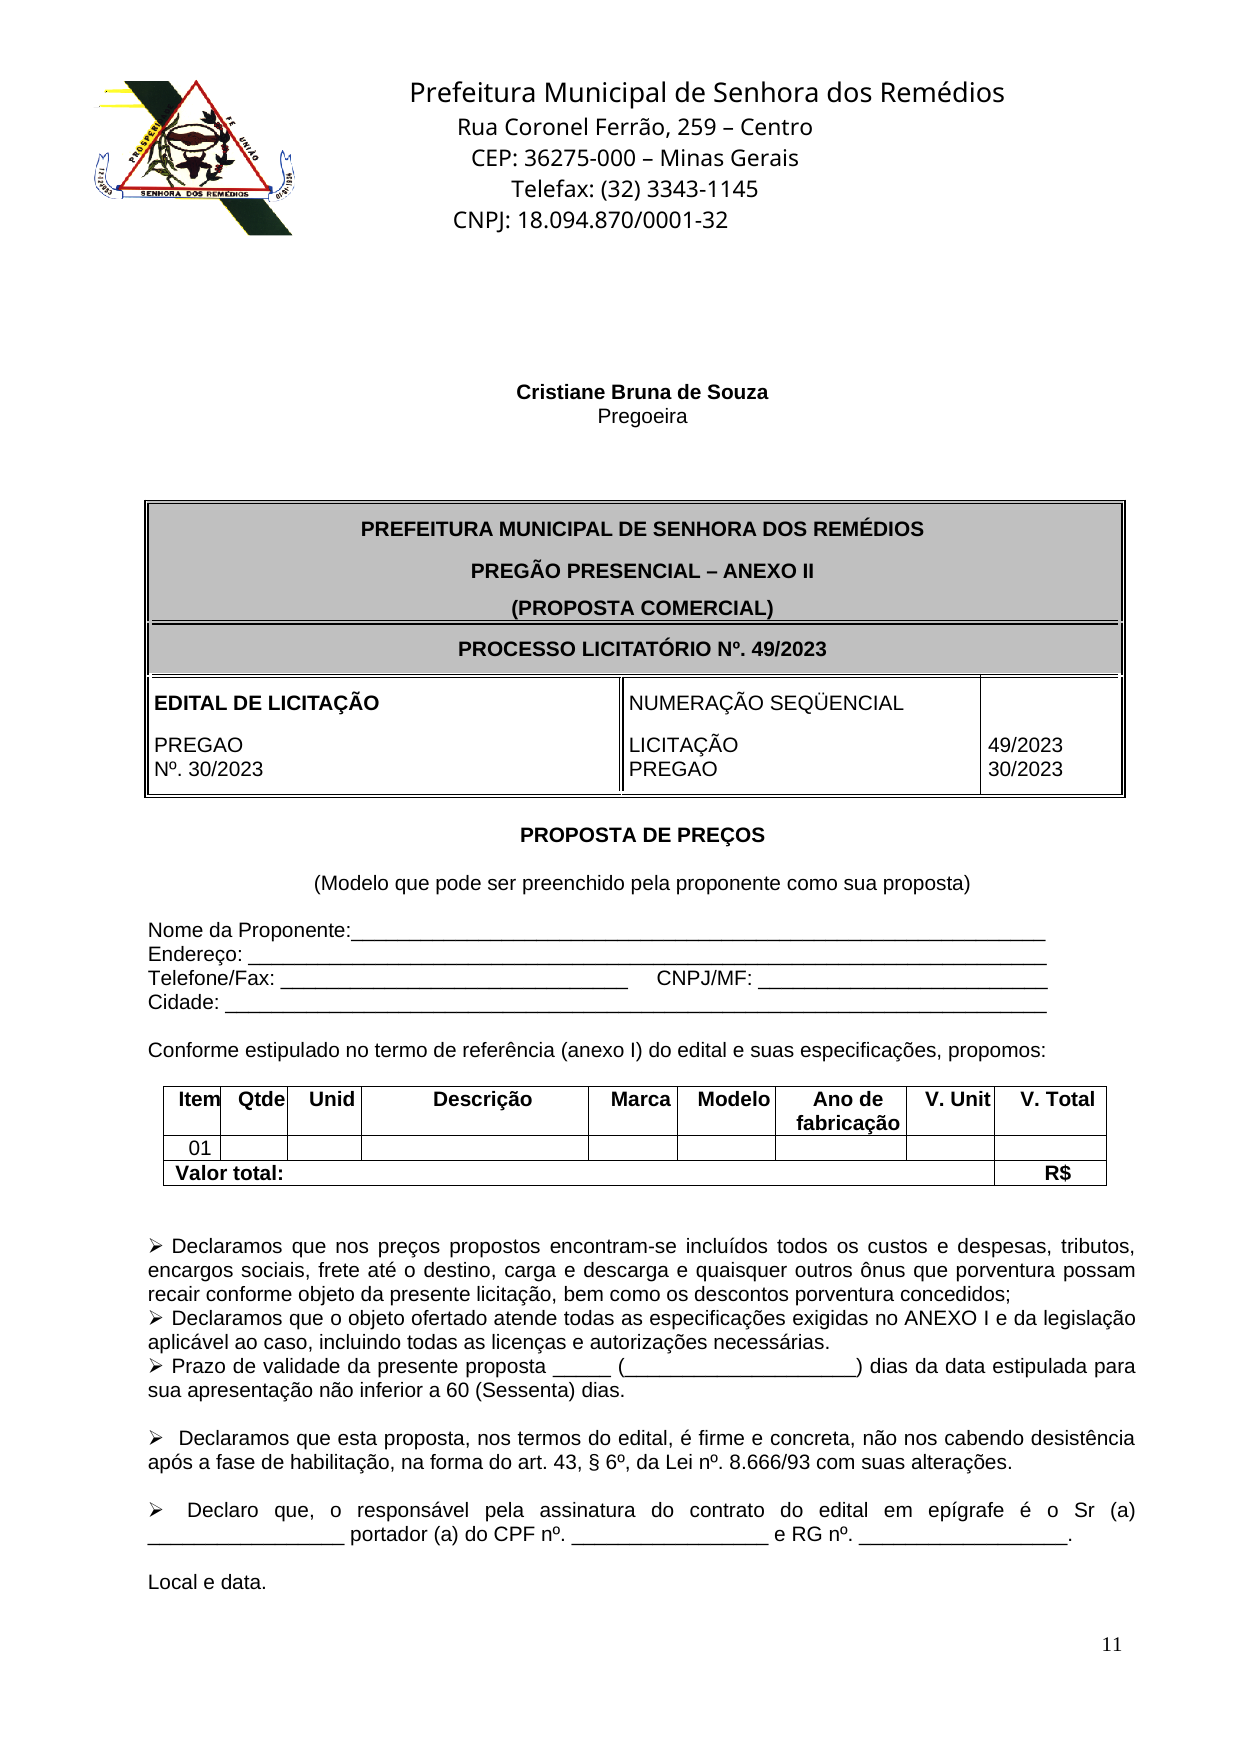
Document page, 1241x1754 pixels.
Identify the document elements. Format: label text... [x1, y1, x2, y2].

text Pregoeira [148, 404, 1137, 428]
table_cell [678, 1136, 775, 1160]
table_cell 49/2023 [981, 721, 1121, 757]
list Declaramos que o objeto ofertado atende todas as especificações exigidas no ANEXO I e da legislação aplicável ao caso, incluindo todas as licenças e autorizações necessárias. [148, 1306, 1137, 1354]
table_cell PREGÃO PRESENCIAL – ANEXO II (PROPOSTA COMERCIAL) [149, 547, 1121, 620]
table_cell [995, 1136, 1106, 1160]
table_header Item [164, 1087, 220, 1135]
table_cell EDITAL DE LICITAÇÃO [147, 674, 621, 721]
table_cell Nº. 30/2023 [149, 757, 621, 794]
list Declaramos que esta proposta, nos termos do edital, é firme e concreta, não nos cabendo desistência após a fase de habilitação, na forma do art. 43, § 6º, da Lei nº. 8.666/93 com suas alterações. [148, 1426, 1137, 1474]
text Local e data. [148, 1570, 1137, 1594]
text (Modelo que pode ser preenchido pela proponente como sua proposta) [148, 870, 1137, 894]
text Endereço: _____________________________________________________________________ [148, 942, 1137, 966]
table_header Marca [589, 1087, 677, 1135]
text Telefone/Fax: ______________________________ CNPJ/MF: _________________________ [148, 966, 1137, 990]
table_cell [362, 1136, 588, 1160]
table_cell [907, 1136, 994, 1160]
table_header Qtde [221, 1087, 287, 1135]
list Prazo de validade da presente proposta _____ (____________________) dias da data estipulada para sua apresentação não inferior a 60 (Sessenta) dias. [148, 1354, 1137, 1402]
text Cristiane Bruna de Souza [148, 380, 1137, 404]
table_cell [288, 1136, 361, 1160]
table_header Unid [288, 1087, 361, 1135]
table_cell PREGAO [621, 757, 980, 794]
table_header Descrição [362, 1087, 588, 1135]
table_cell 01 [164, 1136, 220, 1160]
table_cell R$ [995, 1161, 1106, 1185]
text Cidade: _______________________________________________________________________ [148, 990, 1137, 1014]
text PROPOSTA DE PREÇOS [148, 822, 1137, 846]
table_header PREFEITURA MUNICIPAL DE SENHORA DOS REMÉDIOS [149, 504, 1121, 547]
table_cell 30/2023 [981, 757, 1121, 794]
table_cell PREGAO [149, 721, 619, 757]
table_header V. Unit [907, 1087, 994, 1135]
text Conforme estipulado no termo de referência (anexo I) do edital e suas especificações, propomos: [148, 1038, 1137, 1062]
table_header V. Total [995, 1087, 1106, 1135]
table_cell PROCESSO LICITATÓRIO Nº. 49/2023 [147, 620, 1123, 673]
list Declaramos que nos preços propostos encontram-se incluídos todos os custos e despesas, tributos, encargos sociais, frete até o destino, carga e descarga e quaisquer outros ônus que porventura possam recair conforme objeto da presente licitação, bem como os descontos porventura concedidos; [148, 1234, 1137, 1306]
table_cell [776, 1136, 906, 1160]
table_cell [589, 1136, 677, 1160]
text Nome da Proponente:____________________________________________________________ [148, 918, 1137, 942]
table_header Modelo [678, 1087, 775, 1135]
table_cell [221, 1136, 287, 1160]
table_cell NUMERAÇÃO SEQÜENCIAL [624, 678, 980, 721]
list Declaro que, o responsável pela assinatura do contrato do edital em epígrafe é o Sr (a) _________________ portador (a) do CPF nº. _________________ e RG nº. __________________. [148, 1498, 1137, 1546]
table_header Ano de fabricação [776, 1087, 906, 1135]
table_cell [981, 674, 1123, 721]
table_cell LICITAÇÃO [624, 721, 980, 757]
table_cell Valor total: [164, 1161, 994, 1185]
